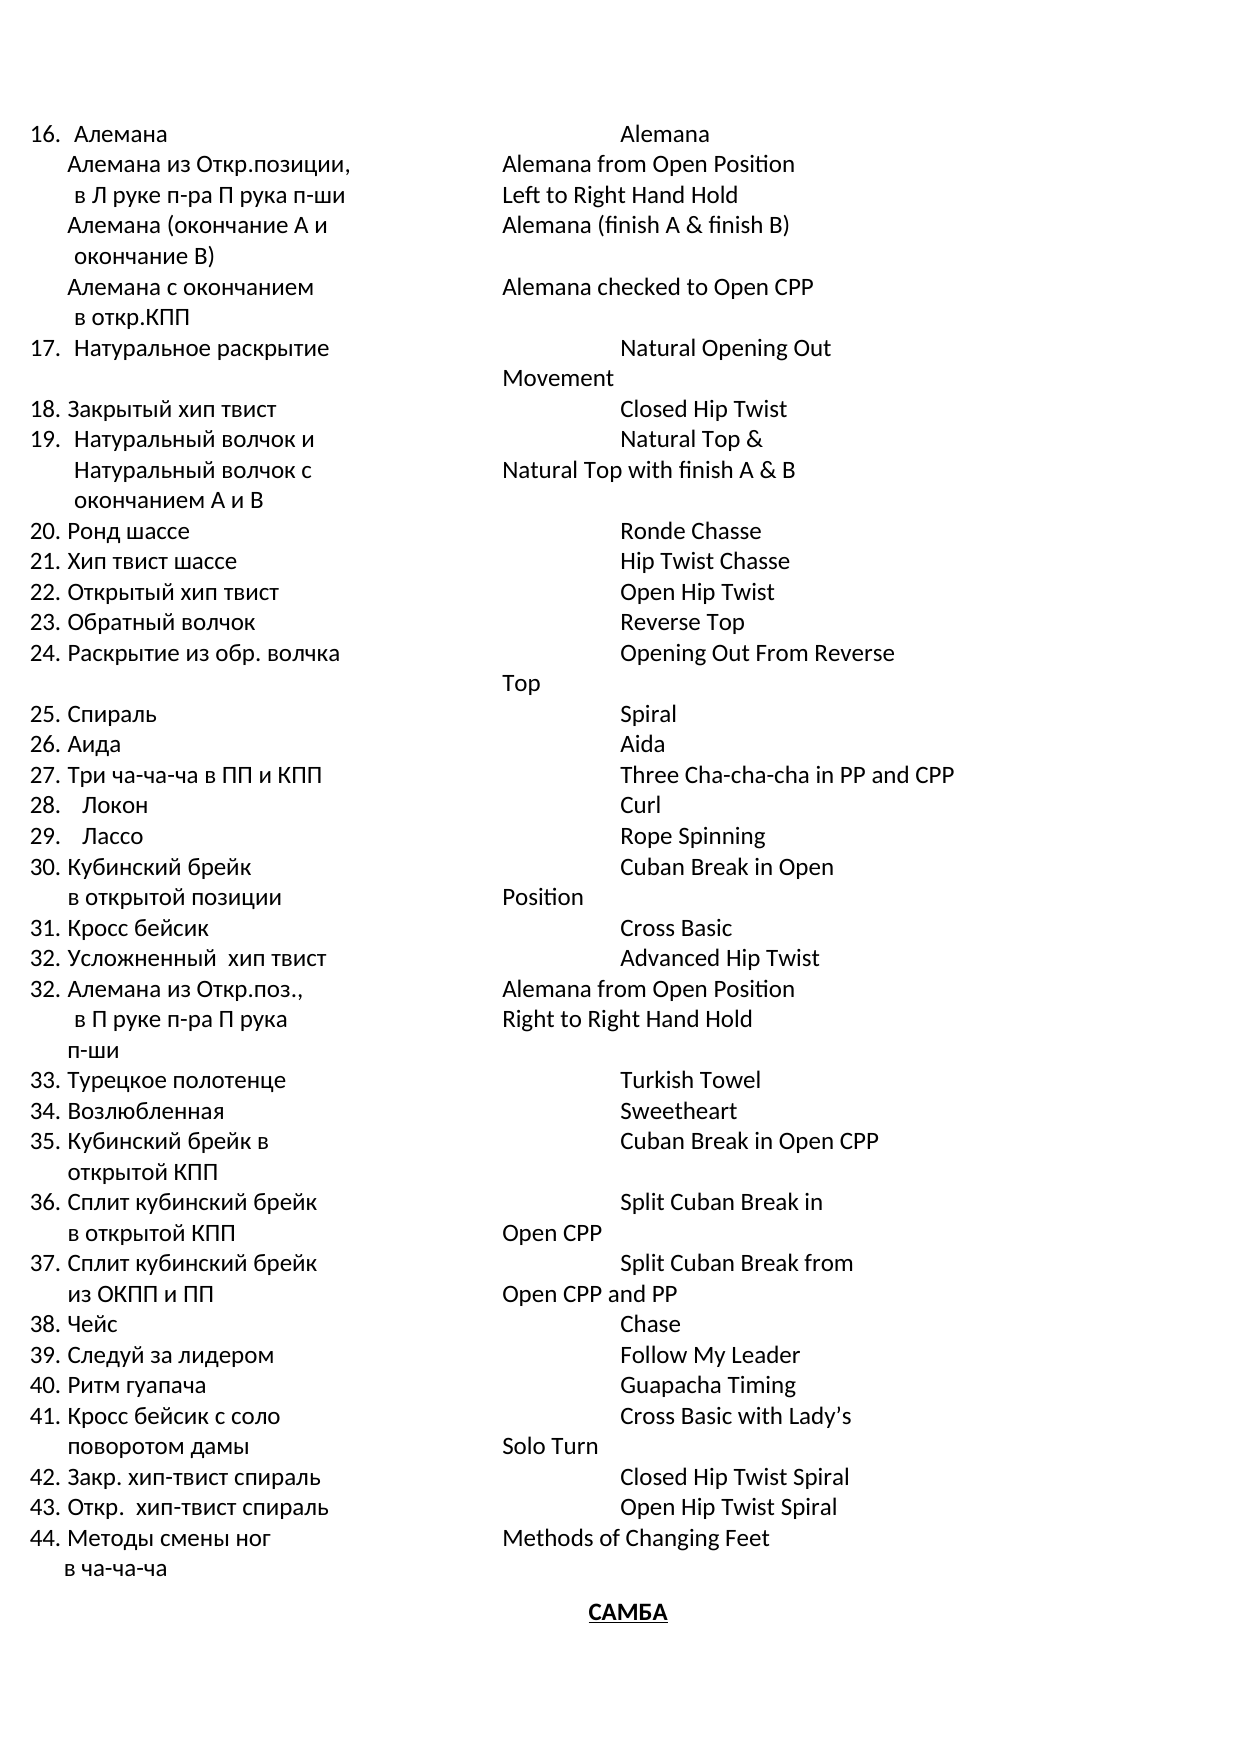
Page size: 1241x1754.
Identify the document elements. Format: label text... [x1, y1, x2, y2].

text Movement [29, 362, 1226, 393]
list Ритм гуапача Guapacha Timing [29, 1369, 1226, 1400]
list Хип твист шассе Hip Twist Chasse [29, 545, 1226, 576]
list Спираль Spiral [29, 698, 1226, 728]
text Алемана из Откр.позиции, Alemana from Open Position [67, 149, 1226, 179]
text из ОКПП и ПП Open CPP and PP [29, 1278, 1226, 1308]
text САМБА [29, 1596, 1226, 1626]
text 44. Методы смены ног Methods of Changing Feet [29, 1522, 1226, 1553]
text окончанием А и В [29, 484, 1226, 515]
text Top [29, 667, 1226, 698]
text в открытой позиции Position [29, 881, 1226, 912]
list Чейс Chase [29, 1308, 1226, 1339]
list Турецкое полотенце Turkish Towel [29, 1064, 1226, 1095]
list Кросс бейсик Cross Basic [29, 912, 1226, 942]
list Кубинский брейк в Cuban Break in Open CPP [29, 1125, 1226, 1156]
list Сплит кубинский брейк Split Cuban Break in [29, 1186, 1226, 1217]
list Натуральное раскрытие Natural Opening Out [29, 332, 1226, 362]
text в Л руке п-ра П рука п-ши Left to Right Hand Hold [67, 179, 1226, 210]
list Сплит кубинский брейк Split Cuban Break from [29, 1247, 1226, 1278]
list Открытый хип твист Open Hip Twist [29, 576, 1226, 606]
text в ча-ча-ча [29, 1553, 1226, 1583]
text в открытой КПП Open CPP [29, 1217, 1226, 1247]
list Усложненный хип твист Advanced Hip Twist [29, 942, 1226, 973]
text 32. Алемана из Откр.поз., Alemana from Open Position [29, 973, 1226, 1003]
list Лассо Rope Spinning [29, 820, 1226, 851]
text в П руке п-ра П рука Right to Right Hand Hold [67, 1003, 1226, 1034]
text в откр.КПП [29, 301, 1226, 332]
list Кубинский брейк Cuban Break in Open [29, 851, 1226, 881]
list Следуй за лидером Follow My Leader [29, 1339, 1226, 1369]
list Закр. хип-твист спираль Closed Hip Twist Spiral [29, 1461, 1226, 1492]
text Натуральный волчок с Natural Top with finish A & B [29, 454, 1226, 484]
list Натуральный волчок и Natural Top & [29, 423, 1226, 454]
list Возлюбленная Sweetheart [29, 1095, 1226, 1125]
list Раскрытие из обр. волчка Opening Out From Reverse [29, 637, 1226, 667]
text п-ши [67, 1034, 1226, 1064]
list Аида Aida [29, 728, 1226, 759]
list Локон Curl [29, 789, 1226, 820]
text открытой КПП [29, 1156, 1226, 1186]
list Кросс бейсик с соло Cross Basic with Lady’s [29, 1400, 1226, 1431]
list Ронд шассе Ronde Chasse [29, 515, 1226, 545]
list Откр. хип-твист спираль Open Hip Twist Spiral [29, 1492, 1226, 1522]
text поворотом дамы Solo Turn [29, 1431, 1226, 1461]
text Алемана (окончание А и Alemana (finish A & finish B) [67, 210, 1226, 240]
list Обратный волчок Reverse Top [29, 606, 1226, 637]
text окончание В) [67, 240, 1226, 271]
list Закрытый хип твист Closed Hip Twist [29, 393, 1226, 423]
list Три ча-ча-ча в ПП и КПП Three Cha-cha-cha in PP and CPP [29, 759, 1226, 789]
list Алемана Alemana [29, 118, 1226, 149]
text Алемана с окончанием Alemana checked to Open CPP [67, 271, 1226, 301]
